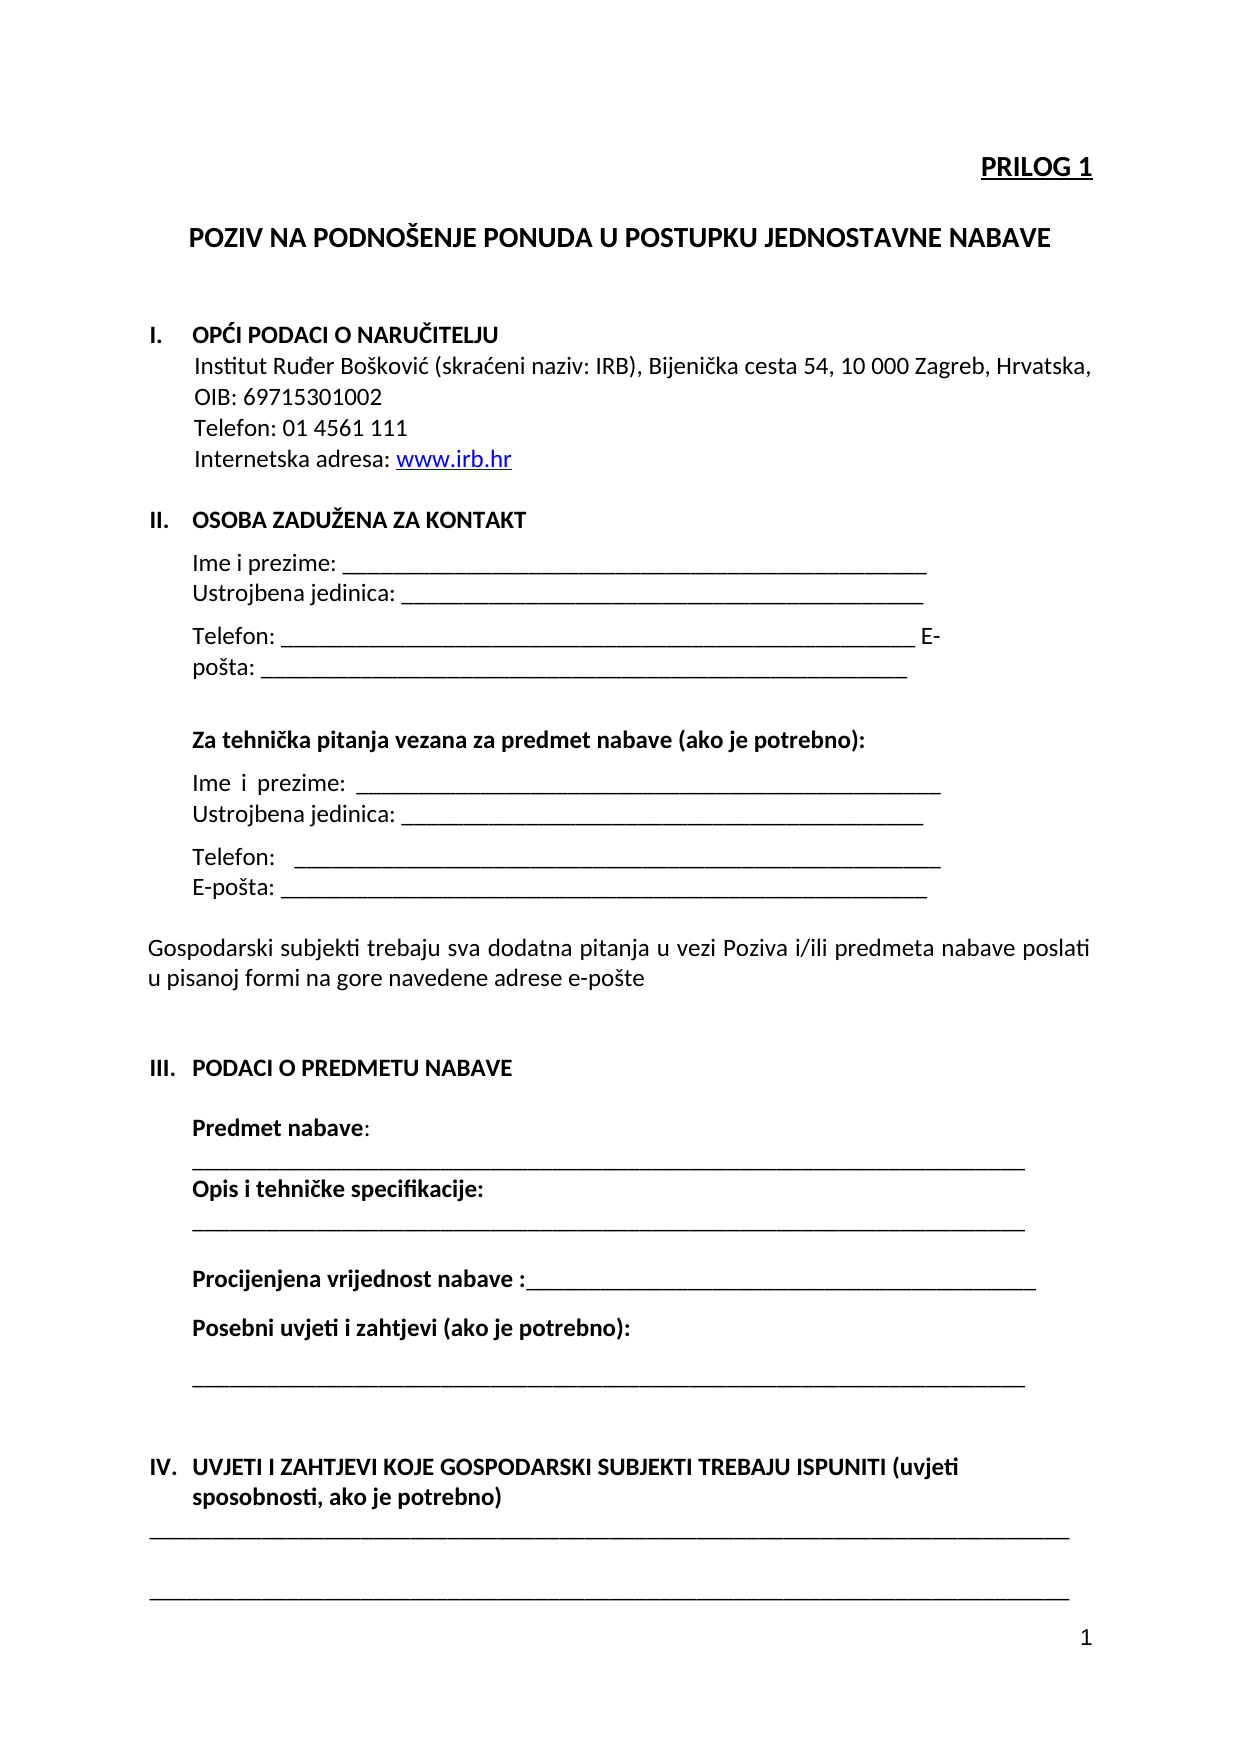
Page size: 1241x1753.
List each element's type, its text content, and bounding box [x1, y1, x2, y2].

text Gospodarski subjekti trebaju sva dodatna pitanja u vezi Poziva i/ili predmeta nabave poslati u pisanoj formi na gore navedene adrese e-pošte [148, 932, 1091, 993]
text Ime i prezime: _______________________________________________ Ustrojbena jedinica: __________________________________________ [192, 547, 942, 608]
text Telefon: ___________________________________________________ E-pošta: ____________________________________________________ [192, 620, 942, 681]
text __________________________________________________________________________ [149, 1512, 1092, 1543]
text Internetska adresa: www.irb.hr [194, 443, 1092, 473]
text Predmet nabave: ___________________________________________________________________ Opis i tehničke specifikacije: ___________________________________________________________________ [192, 1112, 1042, 1234]
text ___________________________________________________________________ [192, 1360, 1051, 1391]
list PODACI O PREDMETU NABAVE [149, 1052, 1092, 1083]
text Ime i prezime: _______________________________________________ Ustrojbena jedinica: __________________________________________ [192, 767, 942, 828]
list OPĆI PODACI O NARUČITELJU [149, 320, 1092, 350]
text Za tehnička pitanja vezana za predmet nabave (ako je potrebno): [148, 724, 1092, 755]
text Telefon: 01 4561 111 [193, 412, 1092, 443]
text Institut Ruđer Bošković (skraćeni naziv: IRB), Bijenička cesta 54, 10 000 Zagreb, Hrvatska, OIB: 69715301002 [194, 351, 1101, 412]
list OSOBA ZADUŽENA ZA KONTAKT [149, 504, 1092, 534]
text Telefon: ____________________________________________________ E-pošta: ____________________________________________________ [192, 841, 942, 902]
text PRILOG 1 [148, 148, 1092, 183]
text POZIV NA PODNOŠENJE PONUDA U POSTUPKU JEDNOSTAVNE NABAVE [148, 219, 1092, 254]
list UVJETI I ZAHTJEVI KOJE GOSPODARSKI SUBJEKTI TREBAJU ISPUNITI (uvjeti sposobnosti, ako je potrebno) [149, 1451, 1092, 1512]
text Procijenjena vrijednost nabave :_________________________________________ [192, 1264, 1042, 1294]
text Posebni uvjeti i zahtjevi (ako je potrebno): [192, 1312, 1051, 1342]
text __________________________________________________________________________ [149, 1573, 1092, 1604]
